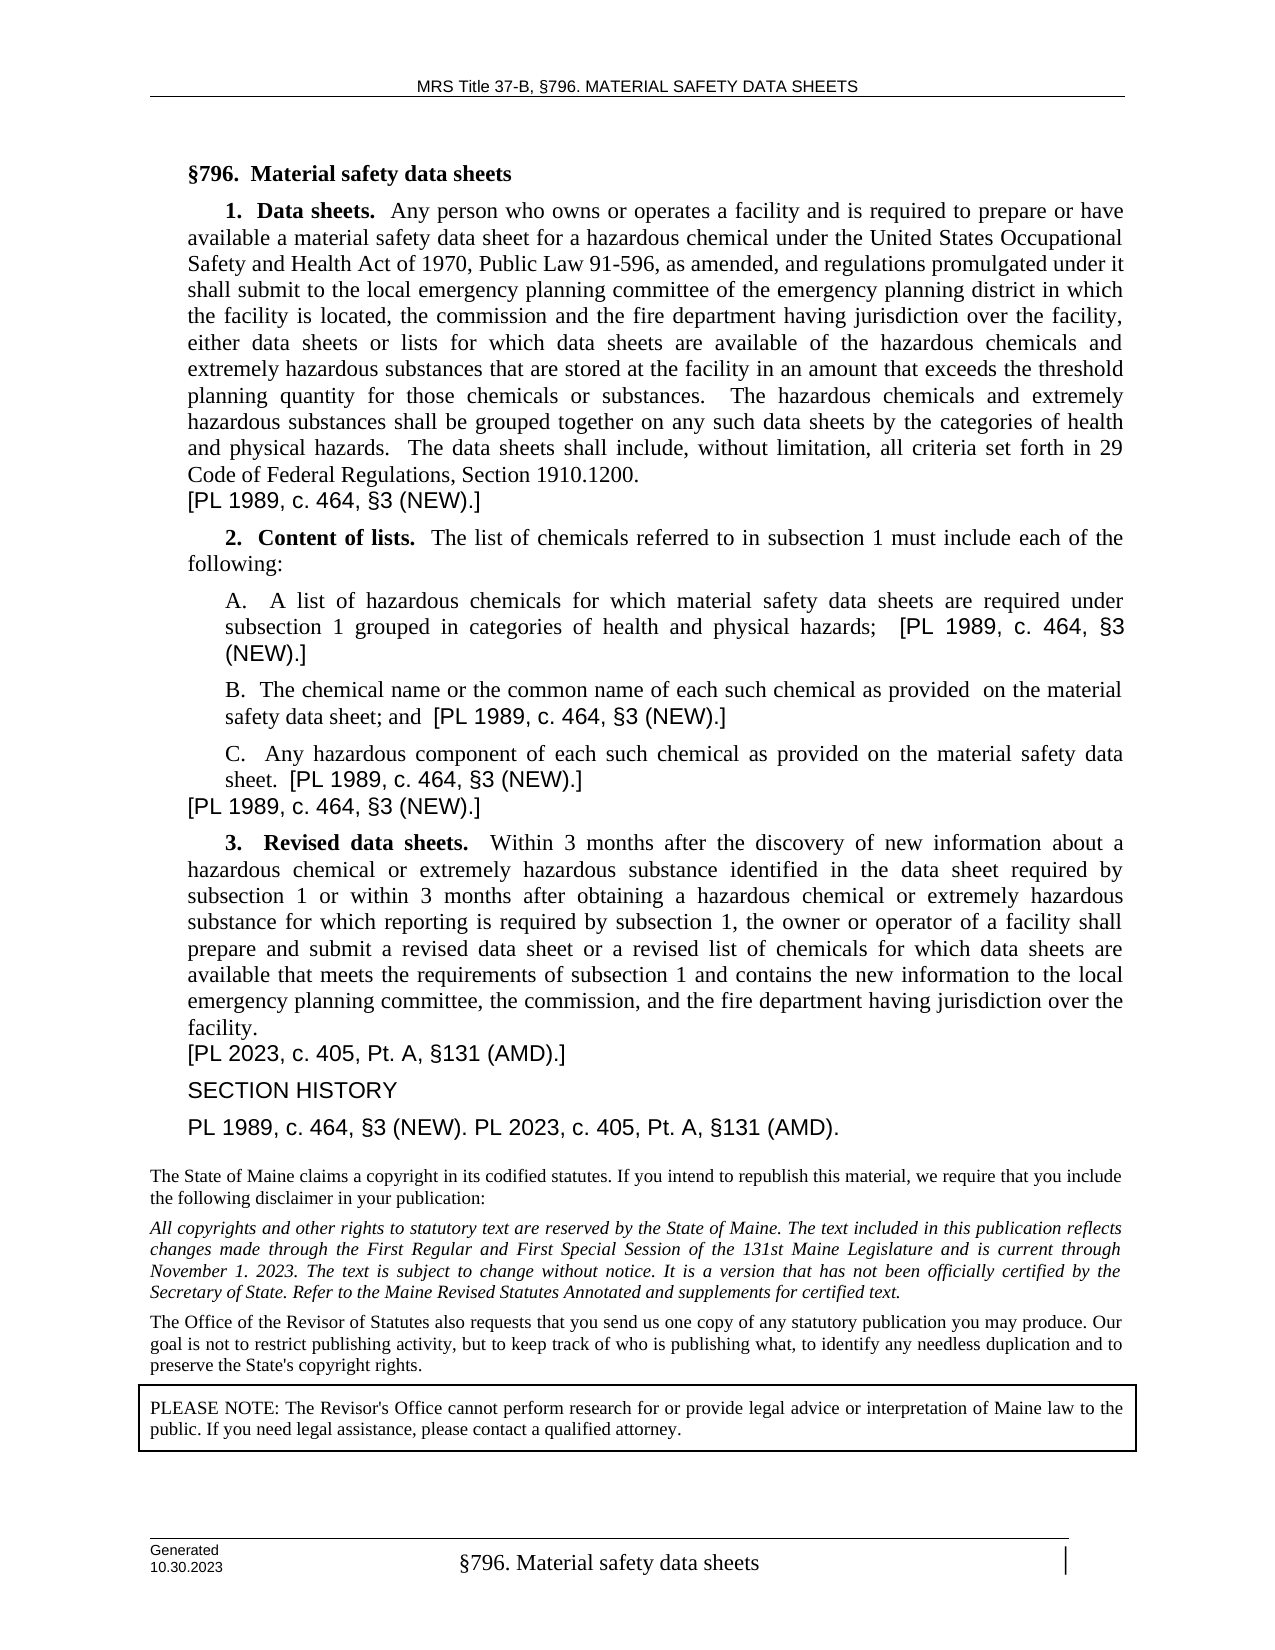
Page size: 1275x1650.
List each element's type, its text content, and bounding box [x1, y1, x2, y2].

text PL 1989, c. 464, §3 (NEW). PL 2023, c. 405, Pt. A, §131 (AMD). [187, 1114, 1125, 1140]
text B. The chemical name or the common name of each such chemical as provided on the material safety data sheet; and [PL 1989, c. 464, §3 (NEW).] [225, 677, 1125, 729]
text [PL 1989, c. 464, §3 (NEW).] [187, 793, 1125, 819]
text C. Any hazardous component of each such chemical as provided on the material safety data sheet. [PL 1989, c. 464, §3 (NEW).] [225, 740, 1125, 793]
text 1. Data sheets. Any person who owns or operates a facility and is required to prepare or have available a material safety data sheet for a hazardous chemical under the United States Occupational Safety and Health Act of 1970, Public Law 91-596, as amended, and regulations promulgated under it shall submit to the local emergency planning committee of the emergency planning district in which the facility is located, the commission and the fire department having jurisdiction over the facility, either data sheets or lists for which data sheets are available of the hazardous chemicals and extremely hazardous substances that are stored at the facility in an amount that exceeds the threshold planning quantity for those chemicals or substances. The hazardous chemicals and extremely hazardous substances shall be grouped together on any such data sheets by the categories of health and physical hazards. The data sheets shall include, without limitation, all criteria set forth in 29 Code of Federal Regulations, Section 1910.1200. [187, 197, 1125, 487]
text [PL 1989, c. 464, §3 (NEW).] [187, 487, 1125, 513]
text §796. Material safety data sheets [187, 160, 1125, 187]
text [PL 2023, c. 405, Pt. A, §131 (AMD).] [187, 1040, 1125, 1067]
text All copyrights and other rights to statutory text are reserved by the State of Maine. The text included in this publication reflects changes made through the First Regular and First Special Session of the 131st Maine Legislature and is current through November 1. 2023 . The text is subject to change without notice. It is a version that has not been officially certified by the Secretary of State. Refer to the Maine Revised Statutes Annotated and supplements for certified text. [150, 1217, 1125, 1303]
text PLEASE NOTE: The Revisor's Office cannot perform research for or provide legal advice or interpretation of Maine law to the public. If you need legal assistance, please contact a qualified attorney. [140, 1386, 1135, 1450]
text 2. Content of lists. The list of chemicals referred to in subsection 1 must include each of the following: [187, 524, 1125, 577]
text A. A list of hazardous chemicals for which material safety data sheets are required under subsection 1 grouped in categories of health and physical hazards; [PL 1989, c. 464, §3 (NEW).] [225, 587, 1125, 666]
text The State of Maine claims a copyright in its codified statutes. If you intend to republish this material, we require that you include the following disclaimer in your publication: [150, 1165, 1125, 1208]
text The Office of the Revisor of Statutes also requests that you send us one copy of any statutory publication you may produce. Our goal is not to restrict publishing activity, but to keep track of who is publishing what, to identify any needless duplication and to preserve the State's copyright rights. [150, 1311, 1125, 1376]
text 3. Revised data sheets. Within 3 months after the discovery of new information about a hazardous chemical or extremely hazardous substance identified in the data sheet required by subsection 1 or within 3 months after obtaining a hazardous chemical or extremely hazardous substance for which reporting is required by subsection 1, the owner or operator of a facility shall prepare and submit a revised data sheet or a revised list of chemicals for which data sheets are available that meets the requirements of subsection 1 and contains the new information to the local emergency planning committee, the commission, and the fire department having jurisdiction over the facility. [187, 829, 1125, 1040]
text SECTION HISTORY [187, 1077, 1125, 1103]
